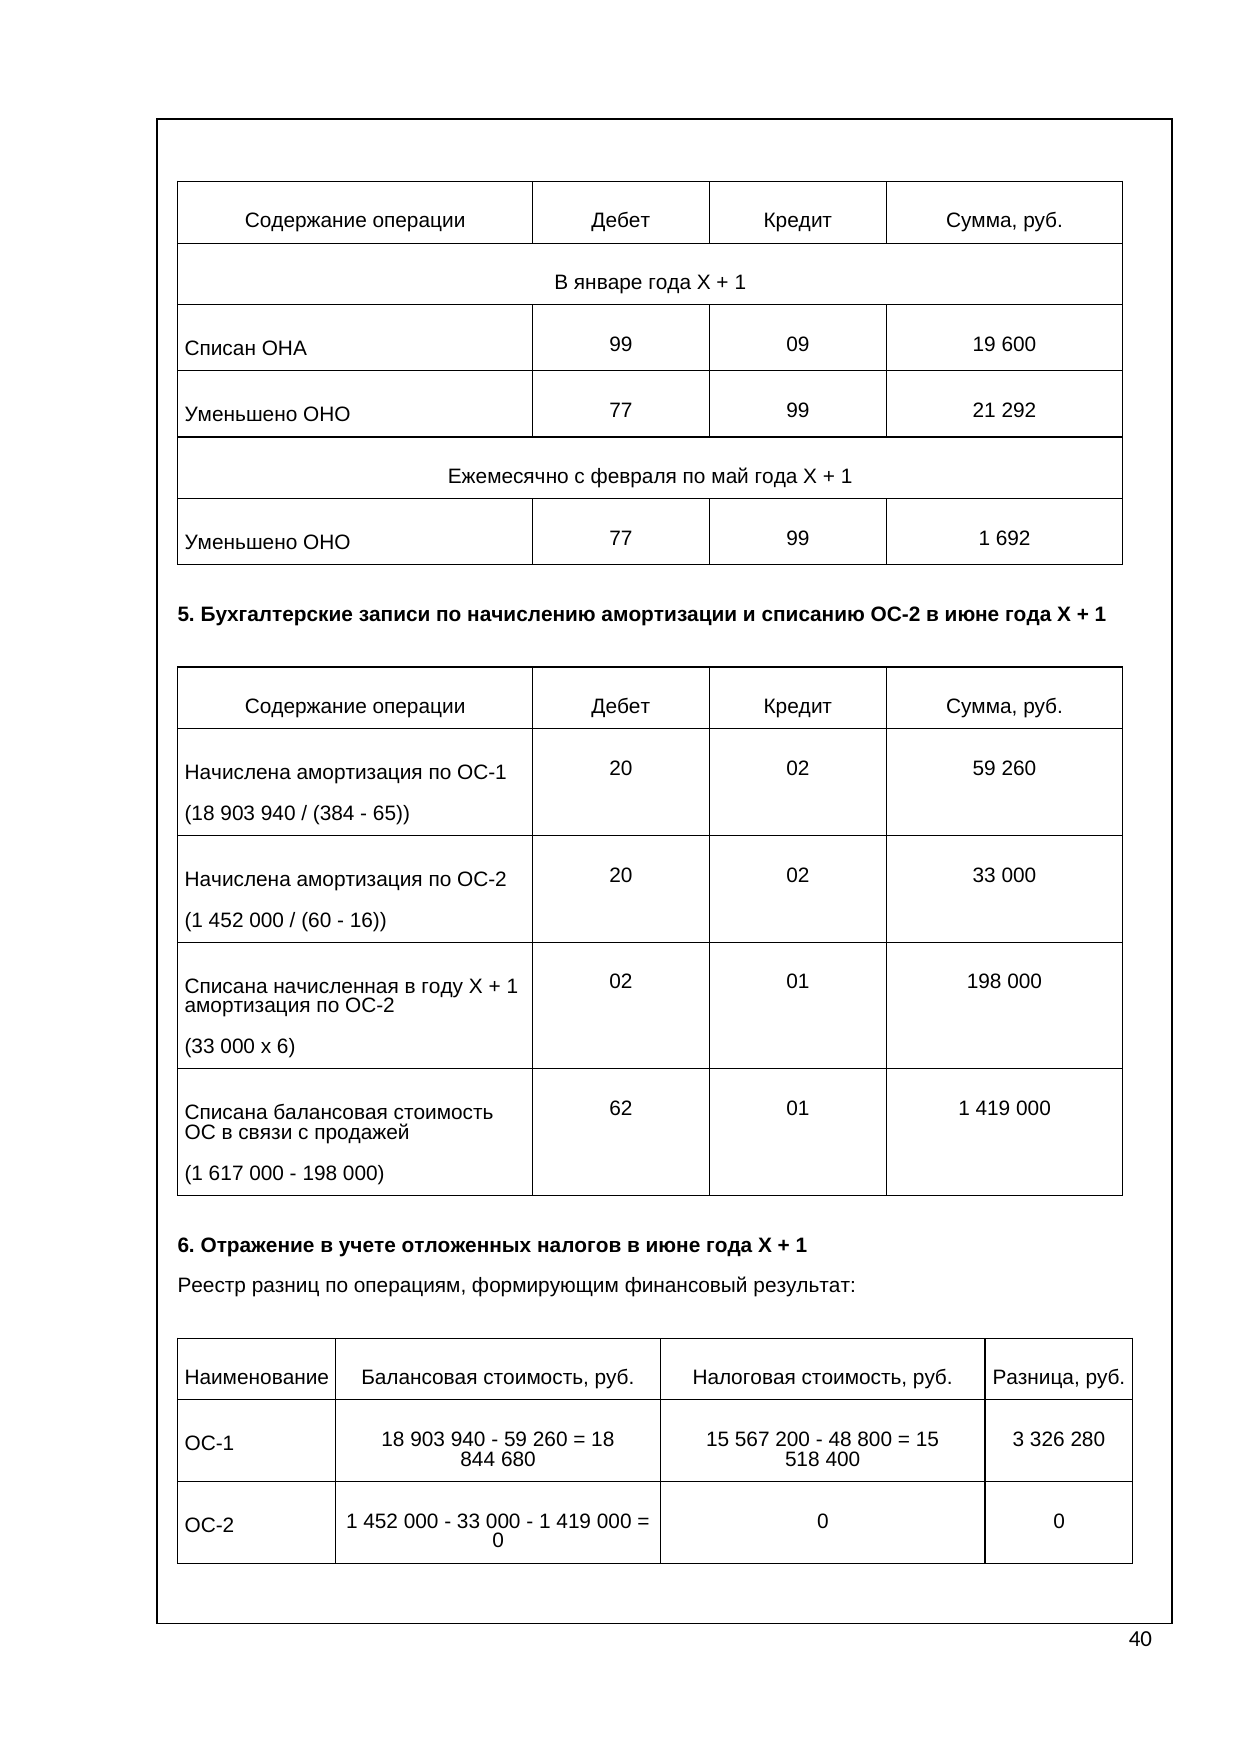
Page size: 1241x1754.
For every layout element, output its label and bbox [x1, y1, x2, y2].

table_header [158, 120, 1171, 1623]
